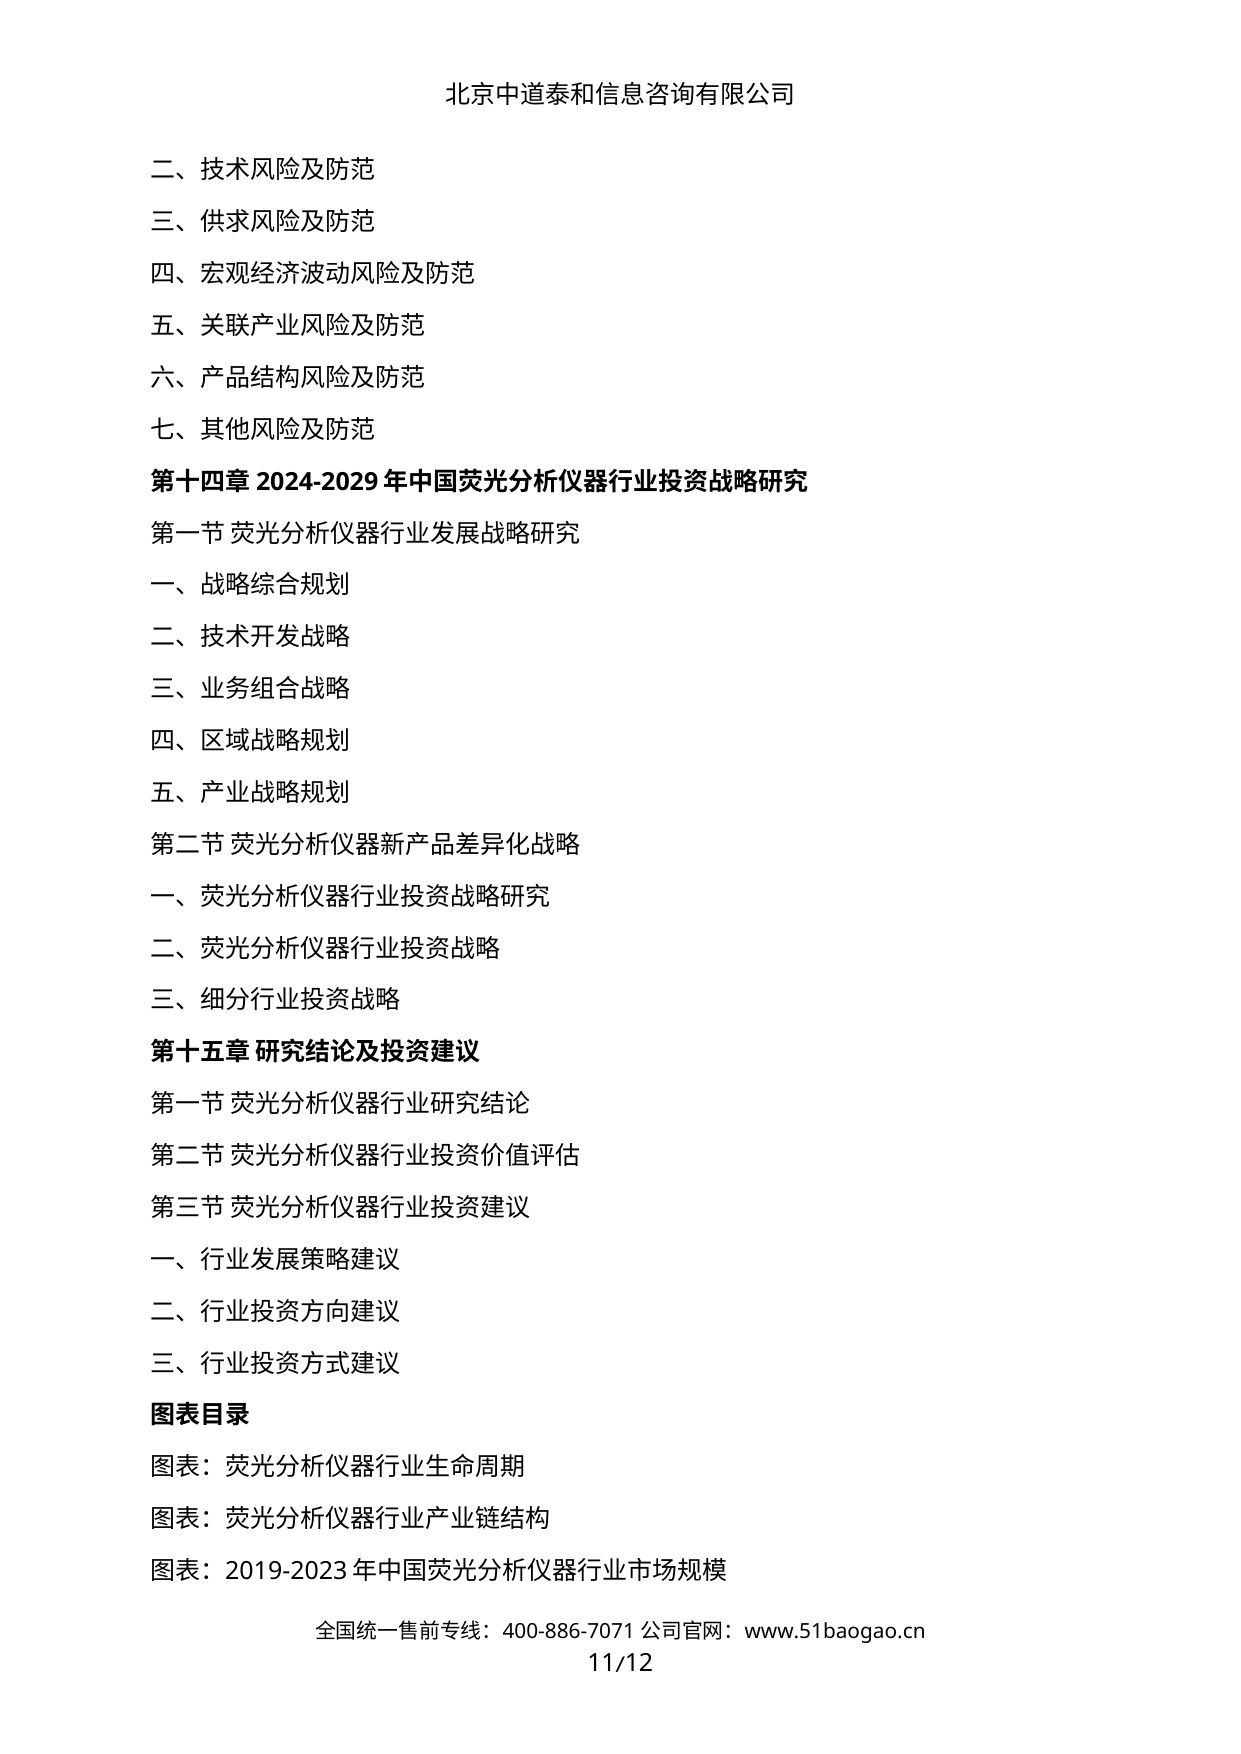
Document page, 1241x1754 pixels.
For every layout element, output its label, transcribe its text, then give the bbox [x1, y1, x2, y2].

text 二、行业投资方向建议 [150, 1291, 1090, 1327]
text 四、区域战略规划 [150, 721, 1090, 757]
text 七、其他风险及防范 [150, 409, 1090, 446]
text 一、行业发展策略建议 [150, 1239, 1090, 1276]
text 第一节 荧光分析仪器行业研究结论 [150, 1084, 1090, 1120]
text 五、关联产业风险及防范 [150, 306, 1090, 342]
text 二、荧光分析仪器行业投资战略 [150, 928, 1090, 964]
text 第二节 荧光分析仪器行业投资价值评估 [150, 1136, 1090, 1172]
text 三、供求风险及防范 [150, 202, 1090, 238]
text 四、宏观经济波动风险及防范 [150, 254, 1090, 290]
text 第一节 荧光分析仪器行业发展战略研究 [150, 513, 1090, 549]
text 六、产品结构风险及防范 [150, 357, 1090, 394]
text 三、业务组合战略 [150, 669, 1090, 705]
text 第十四章 2024-2029年中国荧光分析仪器行业投资战略研究 [150, 461, 1090, 497]
text 第十五章 研究结论及投资建议 [150, 1032, 1090, 1068]
text 第三节 荧光分析仪器行业投资建议 [150, 1187, 1090, 1224]
text 图表目录 [150, 1395, 1090, 1431]
text 三、行业投资方式建议 [150, 1343, 1090, 1379]
text 一、战略综合规划 [150, 565, 1090, 601]
text 第二节 荧光分析仪器新产品差异化战略 [150, 824, 1090, 861]
text 二、技术开发战略 [150, 617, 1090, 653]
text 一、荧光分析仪器行业投资战略研究 [150, 876, 1090, 912]
text 图表：2019-2023年中国荧光分析仪器行业市场规模 [150, 1551, 1090, 1587]
text 图表：荧光分析仪器行业生命周期 [150, 1447, 1090, 1483]
text 三、细分行业投资战略 [150, 980, 1090, 1016]
text 图表：荧光分析仪器行业产业链结构 [150, 1499, 1090, 1535]
text 五、产业战略规划 [150, 772, 1090, 809]
text 二、技术风险及防范 [150, 150, 1090, 186]
